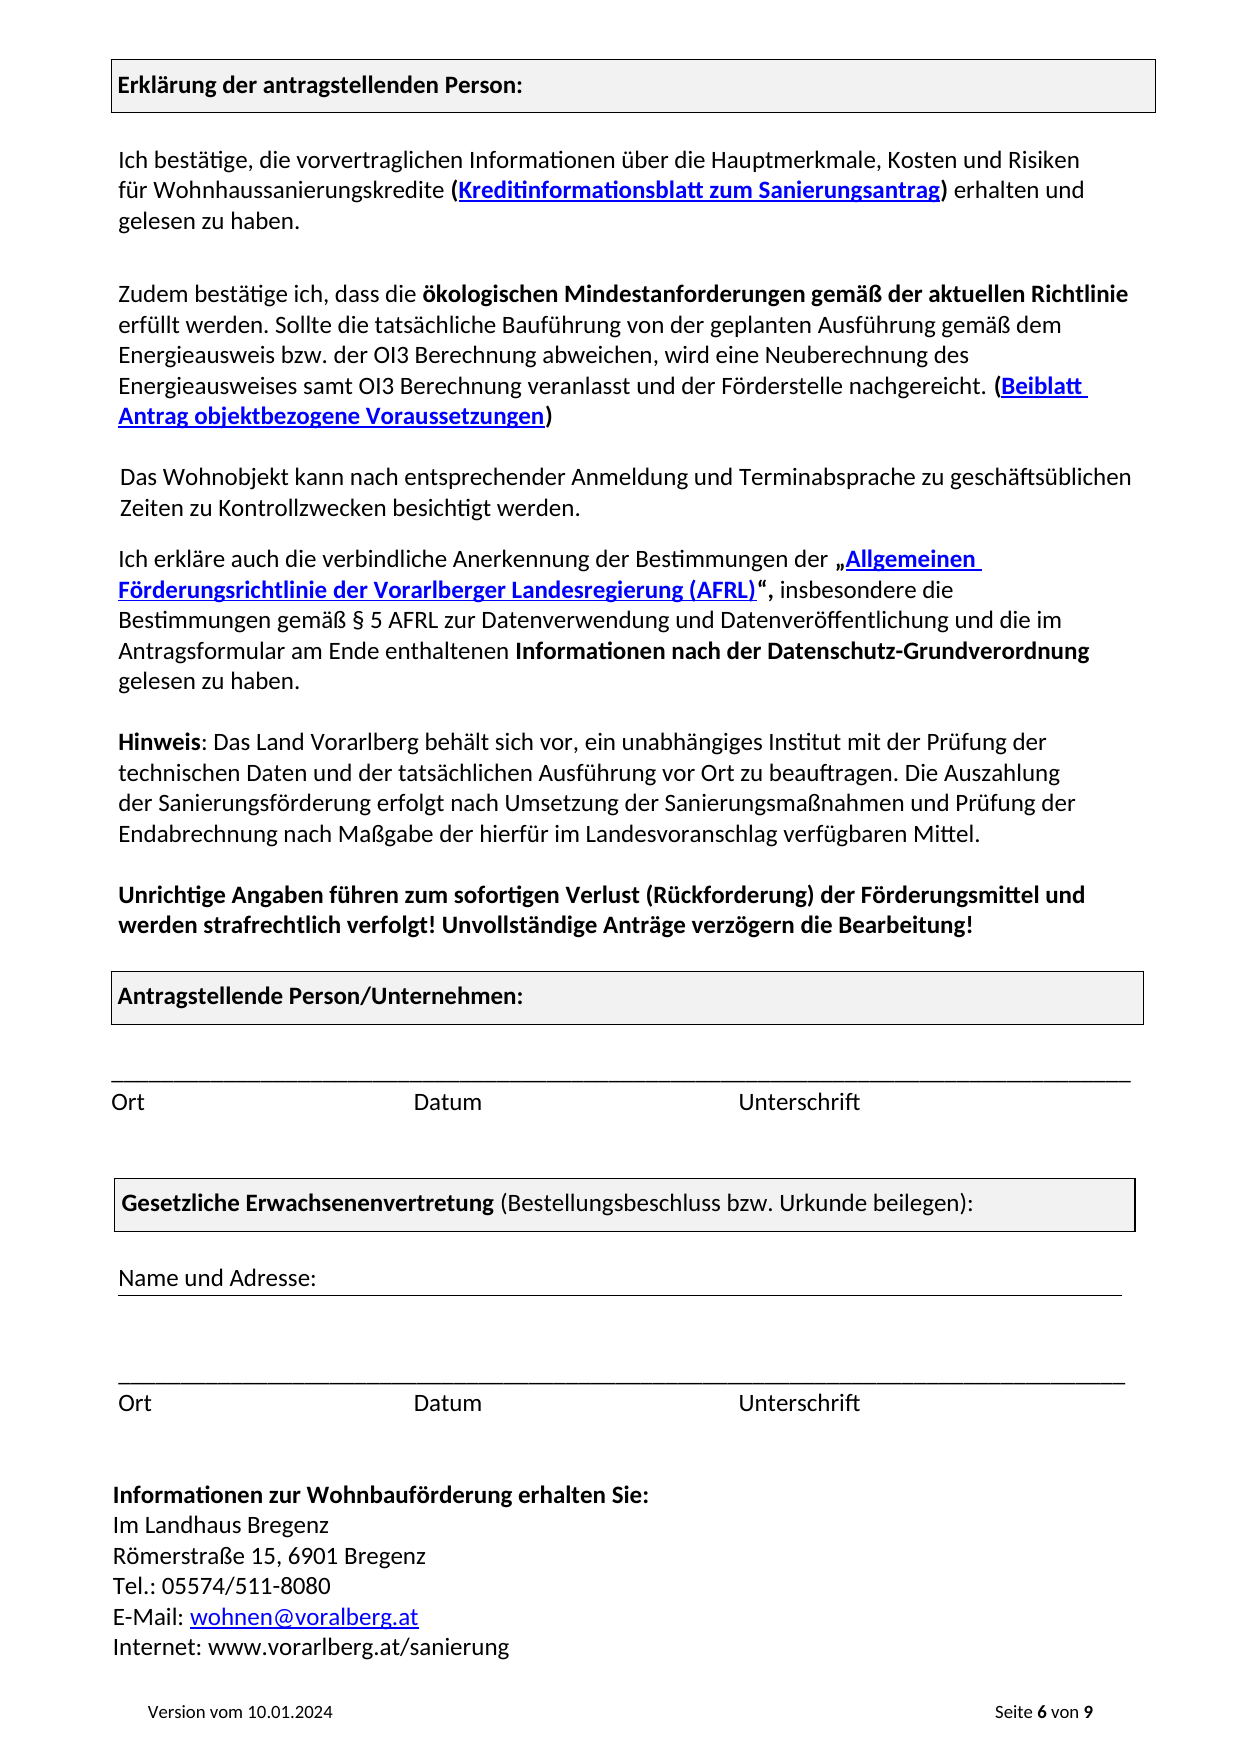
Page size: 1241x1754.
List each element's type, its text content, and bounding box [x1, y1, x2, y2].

text _________________________________________________________________________________ Ort Datum Unterschrift [118, 1357, 1137, 1418]
text Ich bestätige, die vorvertraglichen Informationen über die Hauptmerkmale, Kosten und Risiken für Wohnhaussanierungskredite (Kreditinformationsblatt zum Sanierungsantrag) erhalten und gelesen zu haben. [118, 144, 1092, 235]
table_header Antragstellende Person/Unternehmen: [112, 972, 1143, 1024]
table_header Gesetzliche Erwachsenenvertretung (Bestellungsbeschluss bzw. Urkunde beilegen): [115, 1179, 1134, 1231]
text Unrichtige Angaben führen zum sofortigen Verlust (Rückforderung) der Förderungsmittel und werden strafrechtlich verfolgt! Unvollständige Anträge verzögern die Bearbeitung! [118, 879, 1092, 940]
text Das Wohnobjekt kann nach entsprechender Anmeldung und Terminabsprache zu geschäftsüblichen Zeiten zu Kontrollzwecken besichtigt werden. [120, 461, 1152, 522]
text Im Landhaus Bregenz [113, 1509, 1092, 1540]
text Informationen zur Wohnbauförderung erhalten Sie: [113, 1479, 1092, 1509]
text Name und Adresse: [118, 1262, 1122, 1295]
text Hinweis: Das Land Vorarlberg behält sich vor, ein unabhängiges Institut mit der Prüfung der technischen Daten und der tatsächlichen Ausführung vor Ort zu beauftragen. Die Auszahlung der Sanierungsförderung erfolgt nach Umsetzung der Sanierungsmaßnahmen und Prüfung der Endabrechnung nach Maßgabe der hierfür im Landesvoranschlag verfügbaren Mittel. [118, 726, 1092, 848]
text E-Mail: wohnen@voralberg.at [113, 1601, 1092, 1631]
text Internet: www.vorarlberg.at/sanierung [113, 1631, 1092, 1662]
text Ort Datum Unterschrift [111, 1086, 1138, 1116]
text Tel.: 05574/511-8080 [113, 1570, 1092, 1601]
text Ich erkläre auch die verbindliche Anerkennung der Bestimmungen der „Allgemeinen Förderungsrichtlinie der Vorarlberger Landesregierung (AFRL)“, insbesondere die Bestimmungen gemäß § 5 AFRL zur Datenverwendung und Datenveröffentlichung und die im Antragsformular am Ende enthaltenen Informationen nach der Datenschutz-Grundverordnung gelesen zu haben. [118, 543, 1092, 696]
table_header Erklärung der antragstellenden Person: [112, 60, 1155, 112]
text Zudem bestätige ich, dass die ökologischen Mindestanforderungen gemäß der aktuellen Richtlinie erfüllt werden. Sollte die tatsächliche Bauführung von der geplanten Ausführung gemäß dem Energieausweis bzw. der OI3 Berechnung abweichen, wird eine Neuberechnung des Energieausweises samt OI3 Berechnung veranlasst und der Förderstelle nachgereicht. (Beiblatt Antrag objektbezogene Voraussetzungen) [118, 278, 1137, 431]
text Römerstraße 15, 6901 Bregenz [113, 1540, 1092, 1570]
text __________________________________________________________________________________ [111, 1055, 1152, 1086]
